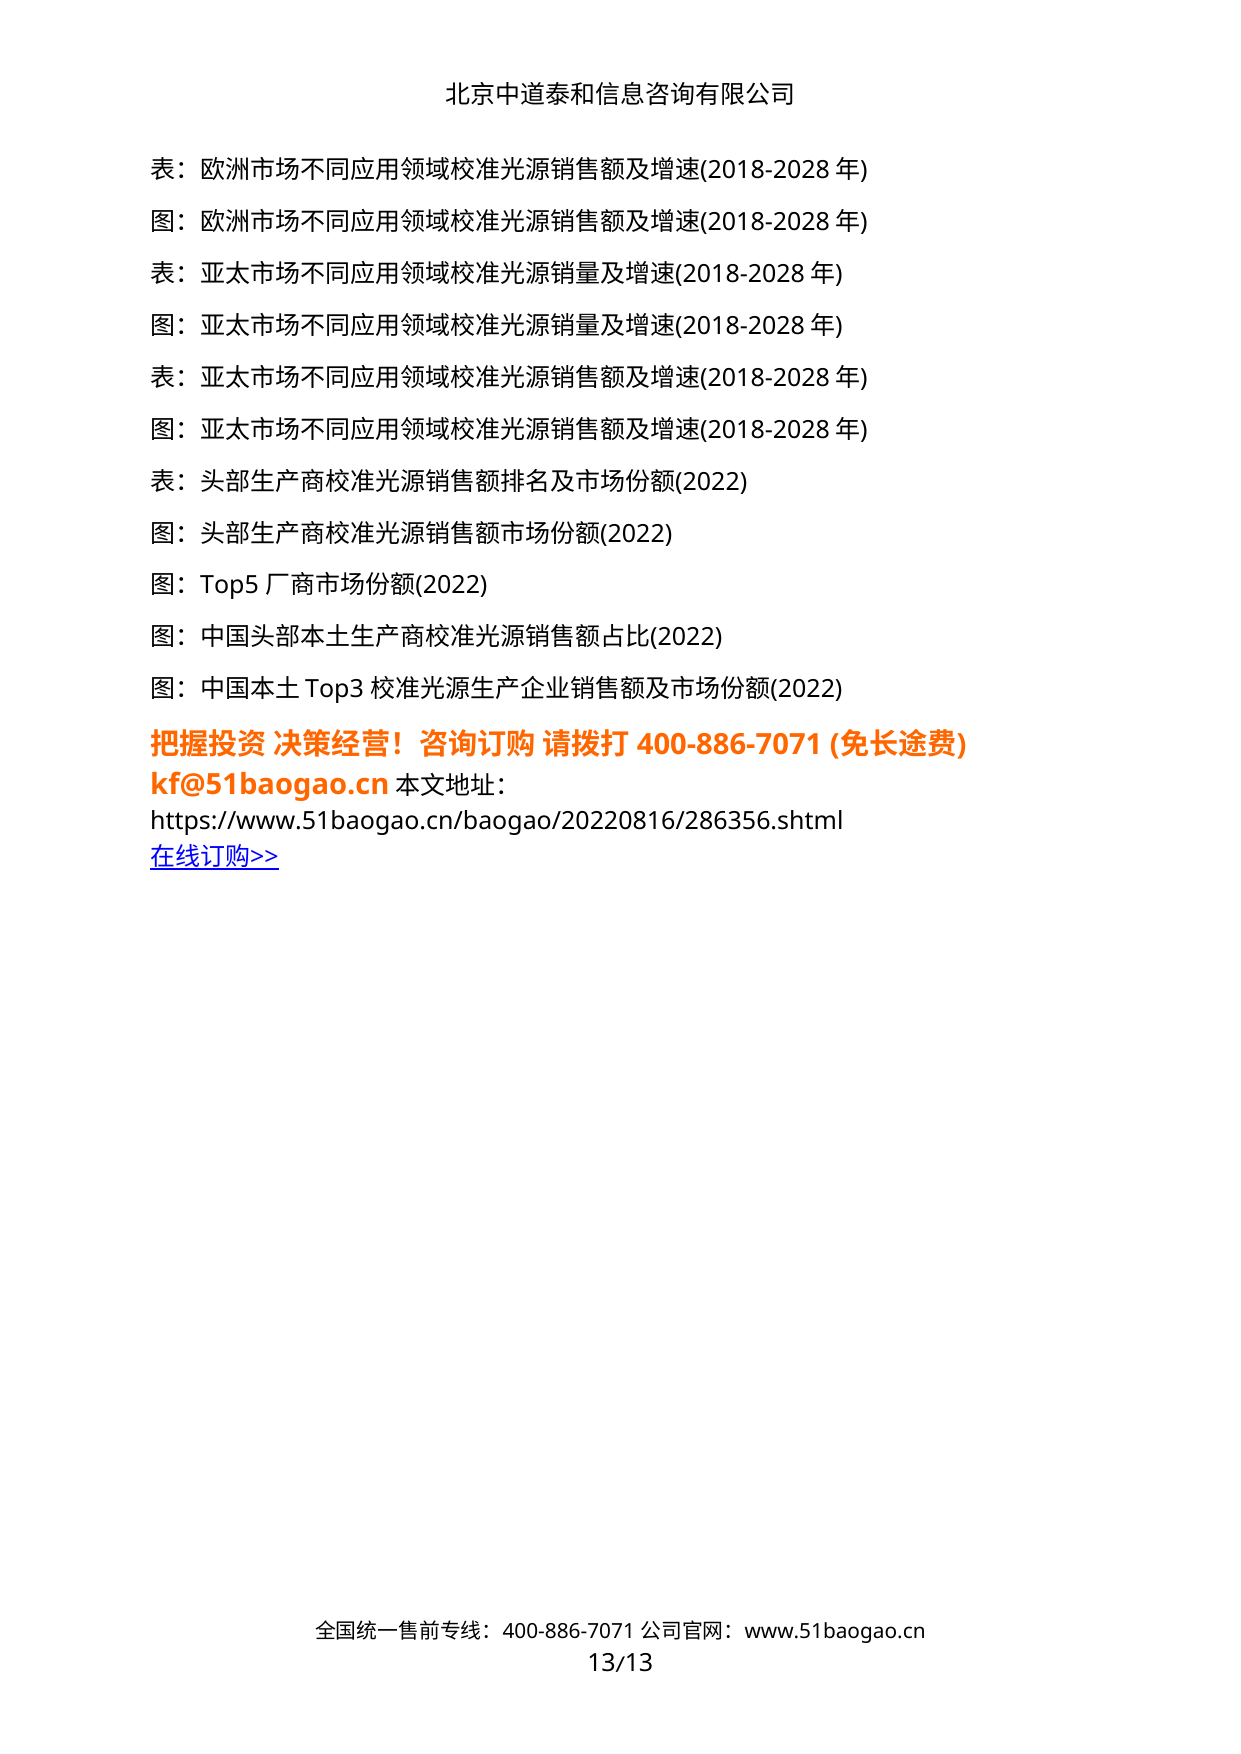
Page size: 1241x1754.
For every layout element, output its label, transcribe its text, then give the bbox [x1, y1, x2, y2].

text 图：中国本土Top3 校准光源生产企业销售额及市场份额(2022) [150, 669, 1090, 705]
text 把握投资 决策经营！咨询订购 请拨打 400-886-7071 (免长途费) kf@51baogao.cn本文地址：https://www.51baogao.cn/baogao/20220816/286356.shtml [150, 721, 1090, 837]
text 表：亚太市场不同应用领域校准光源销量及增速(2018-2028年) [150, 254, 1090, 290]
text 在线订购>> [150, 837, 1090, 873]
text 图：中国头部本土生产商校准光源销售额占比(2022) [150, 617, 1090, 653]
text 图：亚太市场不同应用领域校准光源销售额及增速(2018-2028年) [150, 409, 1090, 446]
text 表：欧洲市场不同应用领域校准光源销售额及增速(2018-2028年) [150, 150, 1090, 186]
text 图：头部生产商校准光源销售额市场份额(2022) [150, 513, 1090, 549]
text 表：头部生产商校准光源销售额排名及市场份额(2022) [150, 461, 1090, 497]
text 图：欧洲市场不同应用领域校准光源销售额及增速(2018-2028年) [150, 202, 1090, 238]
text 图：Top5 厂商市场份额(2022) [150, 565, 1090, 601]
text 表：亚太市场不同应用领域校准光源销售额及增速(2018-2028年) [150, 357, 1090, 394]
text 图：亚太市场不同应用领域校准光源销量及增速(2018-2028年) [150, 306, 1090, 342]
